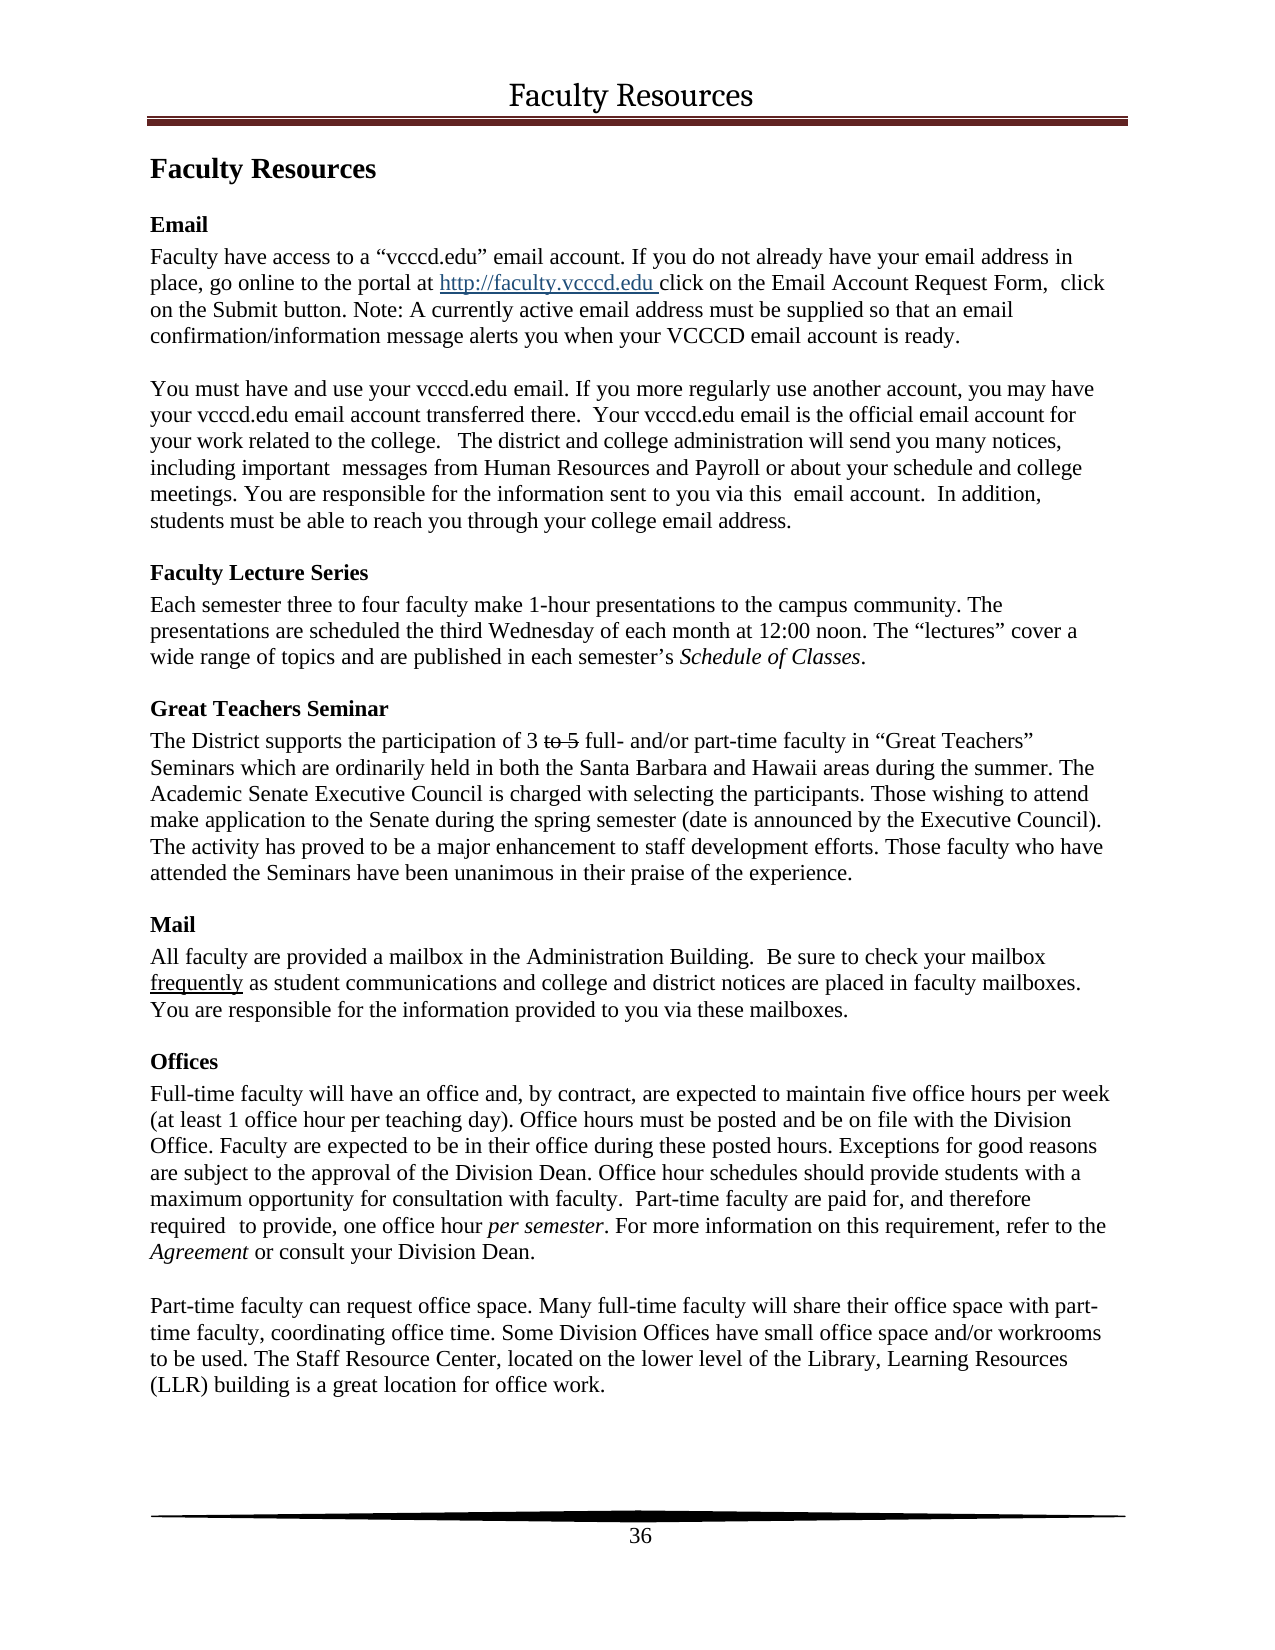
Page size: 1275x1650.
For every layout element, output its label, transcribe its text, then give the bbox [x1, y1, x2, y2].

subtitle Great Teachers Seminar [150, 695, 1144, 722]
text You must have and use your vcccd.edu email. If you more regularly use another account, you may have your vcccd.edu email account transferred there. Your vcccd.edu email is the official email account for your work related to the college. The district and college administration will send you many notices, including important messages from Human Resources and Payroll or about your schedule and college meetings. You are responsible for the information sent to you via this email account. In addition, students must be able to reach you through your college email address. [150, 375, 1117, 533]
subtitle Mail [150, 911, 1144, 937]
subtitle Offices [150, 1048, 1144, 1074]
text Part-time faculty can request office space. Many full-time faculty will share their office space with part- time faculty, coordinating office time. Some Division Offices have small office space and/or workrooms to be used. The Staff Resource Center, located on the lower level of the Library, Learning Resources (LLR) building is a great location for office work. [150, 1292, 1108, 1398]
text Faculty have access to a “vcccd.edu” email account. If you do not already have your email address in place, go online to the portal at http://faculty.vcccd.edu click on the Email Account Request Form, click on the Submit button. Note: A currently active email address must be supplied so that an email confirmation/information message alerts you when your VCCCD email account is ready. [150, 243, 1117, 348]
text All faculty are provided a mailbox in the Administration Building. Be sure to check your mailbox frequently as student communications and college and district notices are placed in faculty mailboxes. You are responsible for the information provided to you via these mailboxes. [150, 943, 1117, 1022]
text The District supports the participation of 3 to 5 full- and/or part-time faculty in “Great Teachers” Seminars which are ordinarily held in both the Santa Barbara and Hawaii areas during the summer. The Academic Senate Executive Council is charged with selecting the participants. Those wishing to attend make application to the Senate during the spring semester (date is announced by the Executive Council). The activity has proved to be a major enhancement to staff development efforts. Those faculty who have attended the Seminars have been unanimous in their praise of the experience. [150, 727, 1108, 886]
text Each semester three to four faculty make 1-hour presentations to the campus community. The presentations are scheduled the third Wednesday of each month at 12:00 noon. The “lectures” cover a wide range of topics and are published in each semester’s Schedule of Classes. [150, 591, 1099, 670]
subtitle Faculty Resources [150, 151, 1144, 185]
subtitle Faculty Lecture Series [150, 559, 1144, 585]
subtitle Email [150, 211, 1144, 237]
text Full-time faculty will have an office and, by contract, are expected to maintain five office hours per week (at least 1 office hour per teaching day). Office hours must be posted and be on file with the Division Office. Faculty are expected to be in their office during these posted hours. Exceptions for good reasons are subject to the approval of the Division Dean. Office hour schedules should provide students with a maximum opportunity for consultation with faculty. Part-time faculty are paid for, and therefore required to provide, one office hour per semester. For more information on this requirement, refer to the Agreement or consult your Division Dean. [150, 1080, 1112, 1264]
